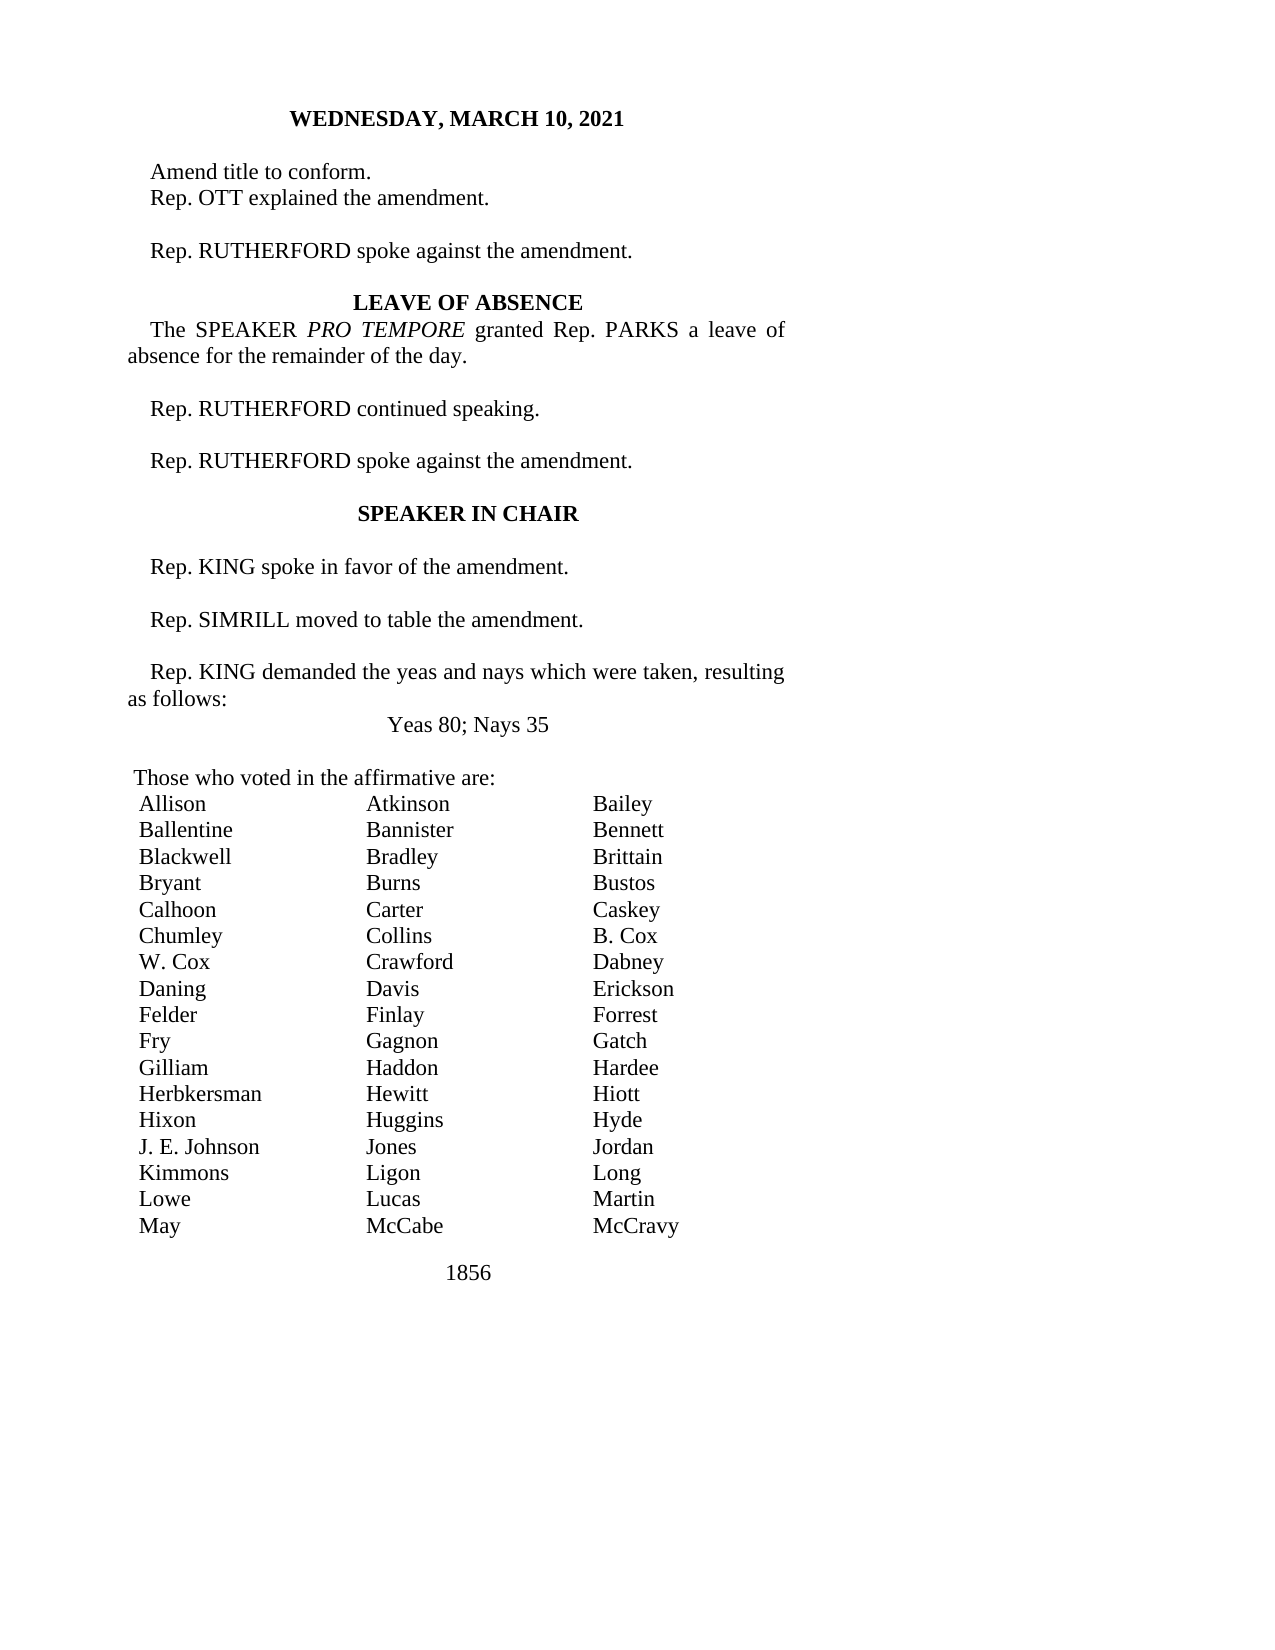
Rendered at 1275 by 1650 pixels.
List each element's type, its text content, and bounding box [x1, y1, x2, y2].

text Rep. RUTHERFORD continued speaking. [127, 395, 786, 421]
table_cell W. Cox [128, 948, 354, 975]
table_cell Daning [128, 975, 354, 1001]
table_header Allison [128, 790, 354, 817]
table_cell Bennett [581, 817, 808, 843]
table_cell Bustos [581, 869, 808, 896]
table_cell Lucas [355, 1186, 581, 1212]
text Those who voted in the affirmative are: [127, 764, 786, 790]
text Rep. RUTHERFORD spoke against the amendment. [127, 237, 786, 263]
table_cell Bannister [355, 817, 581, 843]
table_cell Ballentine [128, 817, 354, 843]
table_cell Jones [355, 1133, 581, 1159]
text Yeas 80; Nays 35 [127, 711, 786, 737]
table_cell Martin [581, 1186, 808, 1212]
table_cell Crawford [355, 948, 581, 975]
table_cell Gilliam [128, 1054, 354, 1080]
table_cell Hardee [581, 1054, 808, 1080]
text Rep. KING spoke in favor of the amendment. [127, 553, 786, 579]
table_cell Davis [355, 975, 581, 1001]
table_cell Jordan [581, 1133, 808, 1159]
table_cell Felder [128, 1001, 354, 1027]
table_cell Hiott [581, 1080, 808, 1106]
table_cell J. E. Johnson [128, 1133, 354, 1159]
table_header Bailey [581, 790, 808, 817]
text Rep. KING demanded the yeas and nays which were taken, resulting as follows: [127, 658, 786, 711]
table_cell Gagnon [355, 1028, 581, 1054]
table_cell Brittain [581, 843, 808, 869]
table_cell Hyde [581, 1106, 808, 1133]
table_cell Ligon [355, 1159, 581, 1186]
table_cell Carter [355, 896, 581, 922]
table_cell McCravy [581, 1212, 808, 1238]
text LEAVE OF ABSENCE [127, 289, 786, 316]
table_cell Erickson [581, 975, 808, 1001]
table_cell Haddon [355, 1054, 581, 1080]
table_cell Hewitt [355, 1080, 581, 1106]
table_cell Dabney [581, 948, 808, 975]
table_cell Huggins [355, 1106, 581, 1133]
text Rep. RUTHERFORD spoke against the amendment. [127, 448, 786, 474]
table_cell Caskey [581, 896, 808, 922]
text SPEAKER IN CHAIR [127, 500, 786, 527]
text Rep. SIMRILL moved to table the amendment. [127, 606, 786, 632]
table_cell Lowe [128, 1186, 354, 1212]
table_cell Finlay [355, 1001, 581, 1027]
table_cell Hixon [128, 1106, 354, 1133]
table_cell Bryant [128, 869, 354, 896]
table_cell Forrest [581, 1001, 808, 1027]
text Amend title to conform. [127, 158, 786, 184]
text Rep. OTT explained the amendment. [127, 184, 786, 210]
table_cell McCabe [355, 1212, 581, 1238]
table_cell Long [581, 1159, 808, 1186]
table_header Atkinson [355, 790, 581, 817]
table_cell Bradley [355, 843, 581, 869]
table_cell Calhoon [128, 896, 354, 922]
table_cell Herbkersman [128, 1080, 354, 1106]
text The SPEAKER PRO TEMPORE granted Rep. PARKS a leave of absence for the remainder of the day. [127, 316, 786, 368]
table_cell May [128, 1212, 354, 1238]
table_cell Collins [355, 922, 581, 948]
table_cell Kimmons [128, 1159, 354, 1186]
table_cell Blackwell [128, 843, 354, 869]
table_cell Burns [355, 869, 581, 896]
table_cell Chumley [128, 922, 354, 948]
table_cell Gatch [581, 1028, 808, 1054]
table_cell Fry [128, 1028, 354, 1054]
table_cell B. Cox [581, 922, 808, 948]
